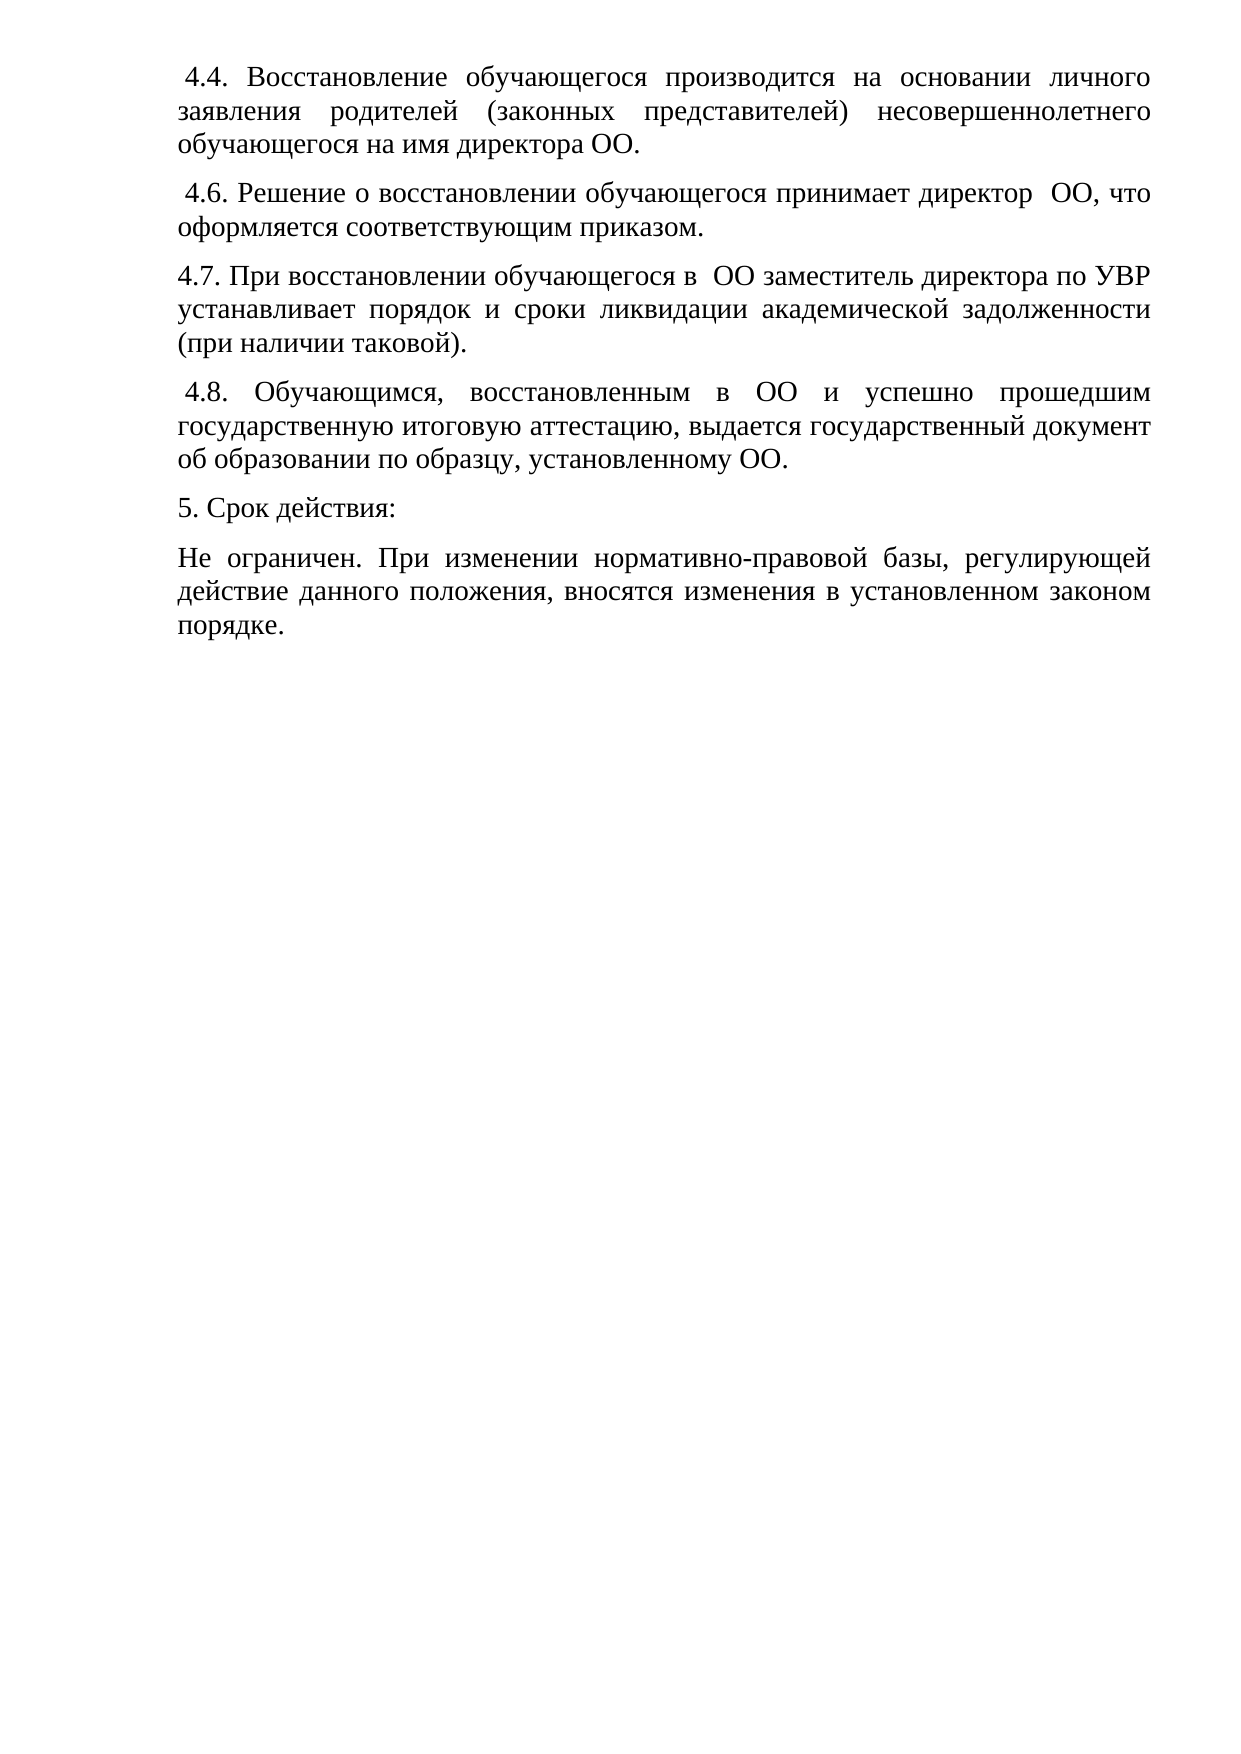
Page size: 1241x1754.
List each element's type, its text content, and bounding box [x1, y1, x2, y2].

text 4.4. Восстановление обучающегося производится на основании личного заявления родителей (законных представителей) несовершеннолетнего обучающегося на имя директора ОО. [177, 59, 1152, 160]
text 5. Срок действия: [177, 491, 1152, 524]
text 4.7. При восстановлении обучающегося в ОО заместитель директора по УВР устанавливает порядок и сроки ликвидации академической задолженности (при наличии таковой). [177, 258, 1152, 359]
text Не ограничен. При изменении нормативно-правовой базы, регулирующей действие данного положения, вносятся изменения в установленном законом порядке. [177, 540, 1152, 640]
text 4.8. Обучающимся, восстановленным в ОО и успешно прошедшим государственную итоговую аттестацию, выдается государственный документ об образовании по образцу, установленному ОО. [177, 374, 1152, 475]
text 4.6. Решение о восстановлении обучающегося принимает директор ОО, что оформляется соответствующим приказом. [177, 175, 1152, 242]
